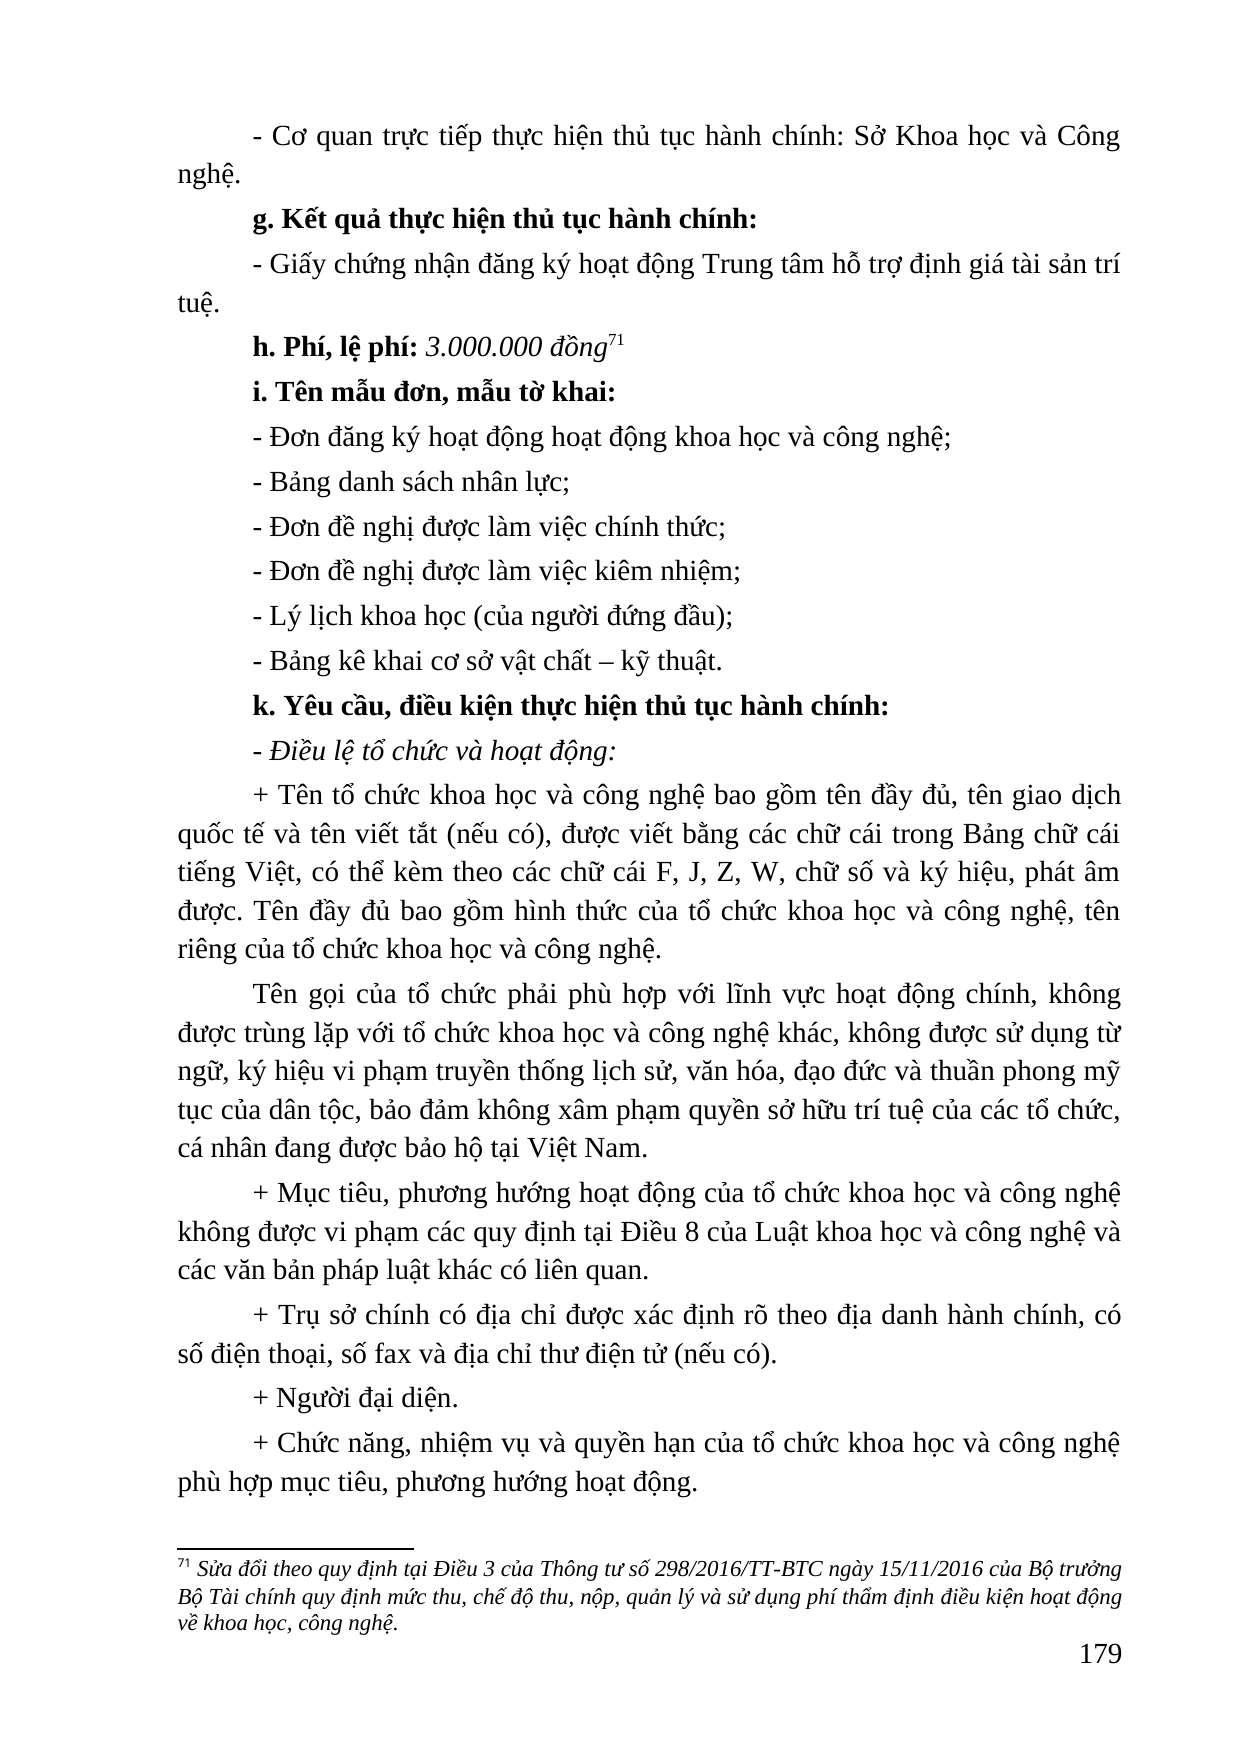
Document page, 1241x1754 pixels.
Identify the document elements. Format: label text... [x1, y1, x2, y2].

text Tên gọi của tổ chức phải phù hợp với lĩnh vực hoạt động chính, không được trùng lặp với tổ chức khoa học và công nghệ khác, không được sử dụng từ ngữ, ký hiệu vi phạm truyền thống lịch sử, văn hóa, đạo đức và thuần phong mỹ tục của dân tộc, bảo đảm không xâm phạm quyền sở hữu trí tuệ của các tổ chức, cá nhân đang được bảo hộ tại Việt Nam. [177, 976, 1122, 1164]
text - Đơn đề nghị được làm việc kiêm nhiệm; [177, 553, 1122, 587]
text + Trụ sở chính có địa chỉ được xác định rõ theo địa danh hành chính, có số điện thoại, số fax và địa chỉ thư điện tử (nếu có). [177, 1297, 1122, 1369]
text g. Kết quả thực hiện thủ tục hành chính: [177, 201, 1122, 235]
text h. Phí, lệ phí: 3.000.000 đồng [177, 329, 1122, 363]
text i. Tên mẫu đơn, mẫu tờ khai: [177, 374, 1122, 408]
text - Đơn đề nghị được làm việc chính thức; [177, 509, 1122, 542]
text + Chức năng, nhiệm vụ và quyền hạn của tổ chức khoa học và công nghệ phù hợp mục tiêu, phương hướng hoạt động. [177, 1425, 1122, 1497]
text - Bảng kê khai cơ sở vật chất – kỹ thuật. [177, 643, 1122, 677]
text + Người đại diện. [177, 1381, 1122, 1414]
text - Bảng danh sách nhân lực; [177, 464, 1122, 497]
text + Mục tiêu, phương hướng hoạt động của tổ chức khoa học và công nghệ không được vi phạm các quy định tại Điều 8 của Luật khoa học và công nghệ và các văn bản pháp luật khác có liên quan. [177, 1175, 1122, 1286]
text - Giấy chứng nhận đăng ký hoạt động Trung tâm hỗ trợ định giá tài sản trí tuệ. [177, 246, 1122, 318]
text + Tên tổ chức khoa học và công nghệ bao gồm tên đầy đủ, tên giao dịch quốc tế và tên viết tắt (nếu có), được viết bằng các chữ cái trong Bảng chữ cái tiếng Việt, có thể kèm theo các chữ cái F, J, Z, W, chữ số và ký hiệu, phát âm được. Tên đầy đủ bao gồm hình thức của tổ chức khoa học và công nghệ, tên riêng của tổ chức khoa học và công nghệ. [177, 777, 1122, 965]
text - Cơ quan trực tiếp thực hiện thủ tục hành chính: Sở Khoa học và Công nghệ. [177, 118, 1122, 190]
text - Đơn đăng ký hoạt động hoạt động khoa học và công nghệ; [177, 419, 1122, 453]
text k. Yêu cầu, điều kiện thực hiện thủ tục hành chính: [177, 688, 1122, 721]
text - Lý lịch khoa học (của người đứng đầu); [177, 598, 1122, 632]
text - Điều lệ tổ chức và hoạt động: [177, 733, 1122, 766]
